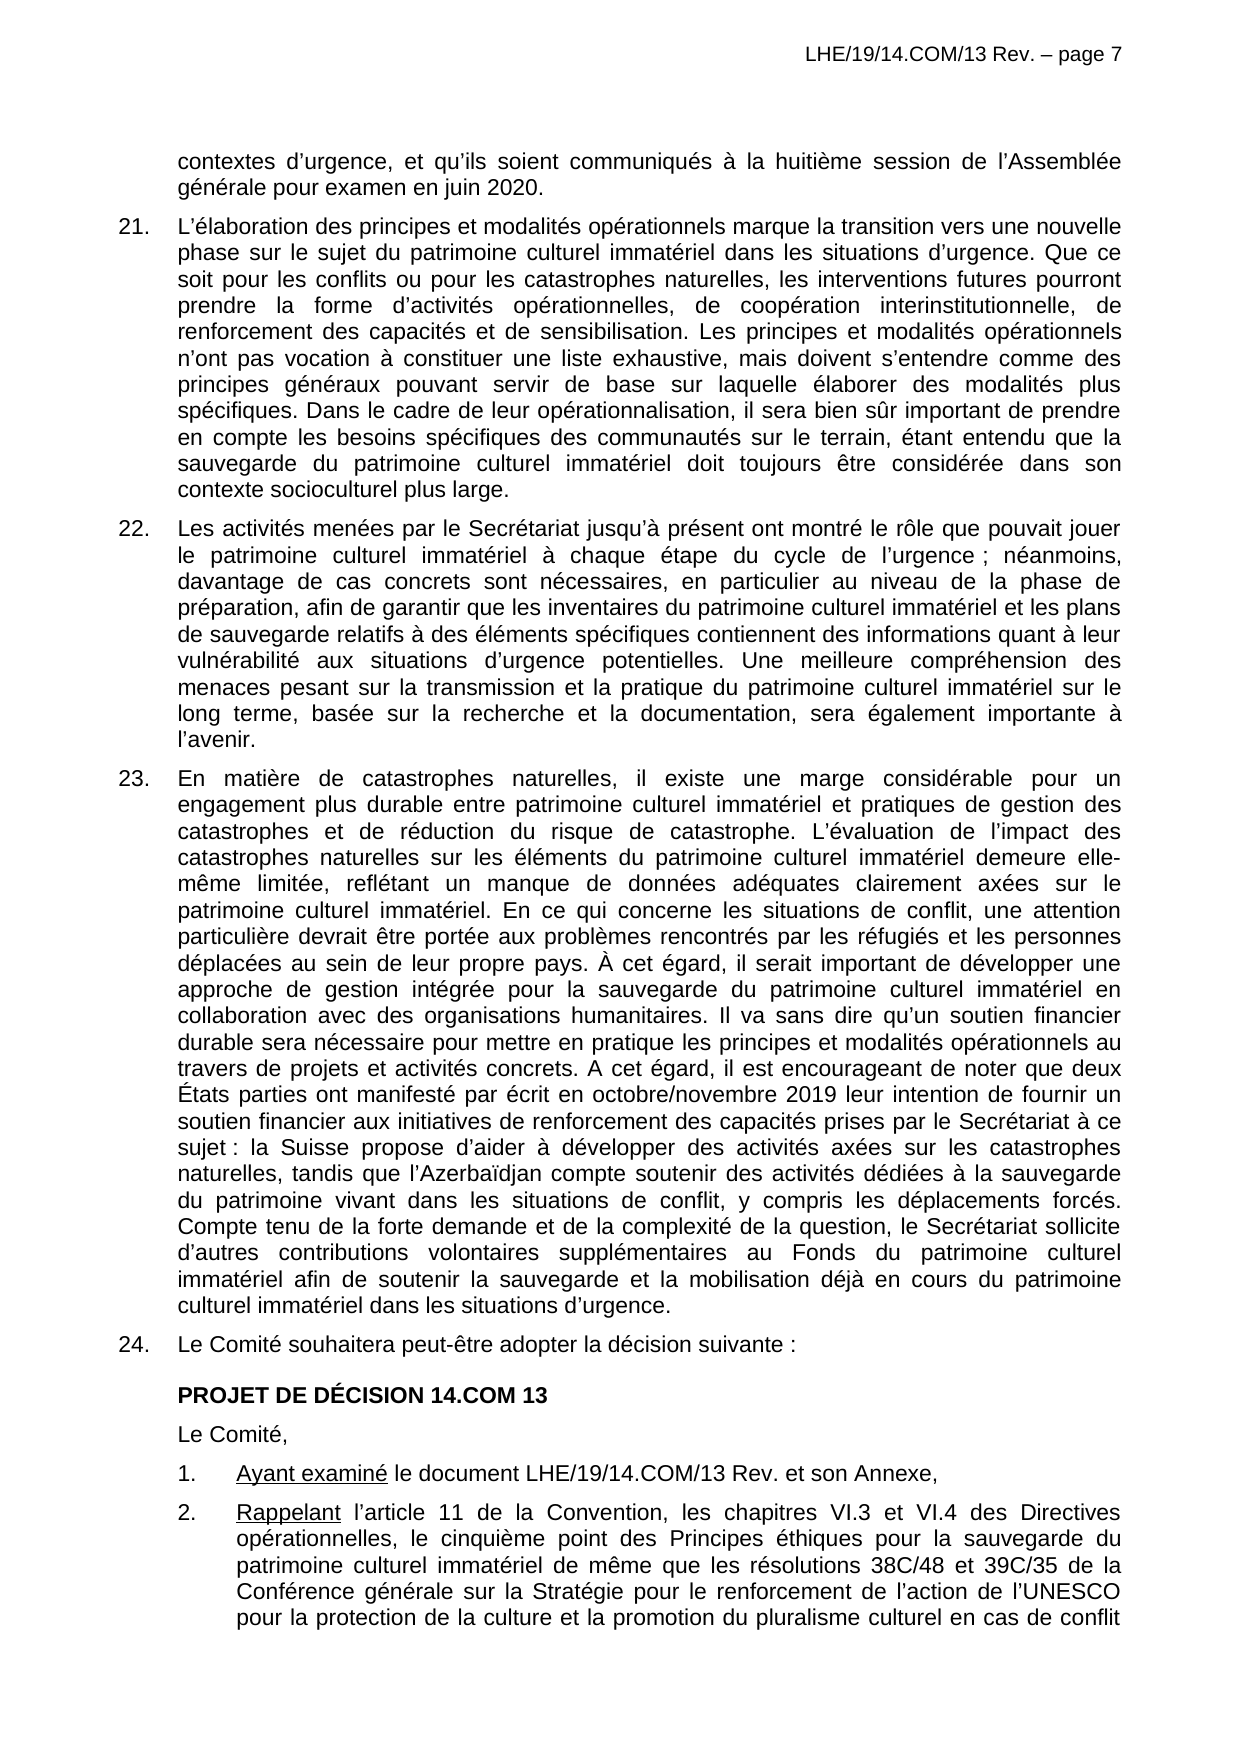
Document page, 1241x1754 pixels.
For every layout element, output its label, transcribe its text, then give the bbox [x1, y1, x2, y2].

title PROJET DE DÉCISION 14.COM 13 [177, 1382, 1122, 1409]
text Ayant examiné le document LHE/19/14.COM/13 Rev. et son Annexe, [177, 1460, 1122, 1486]
text Le Comité souhaitera peut-être adopter la décision suivante : [118, 1331, 1122, 1357]
text En matière de catastrophes naturelles, il existe une marge considérable pour un engagement plus durable entre patrimoine culturel immatériel et pratiques de gestion des catastrophes et de réduction du risque de catastrophe. L’évaluation de l’impact des catastrophes naturelles sur les éléments du patrimoine culturel immatériel demeure elle-même limitée, reflétant un manque de données adéquates clairement axées sur le patrimoine culturel immatériel. En ce qui concerne les situations de conflit, une attention particulière devrait être portée aux problèmes rencontrés par les réfugiés et les personnes déplacées au sein de leur propre pays. À cet égard, il serait important de développer une approche de gestion intégrée pour la sauvegarde du patrimoine culturel immatériel en collaboration avec des organisations humanitaires. Il va sans dire qu’un soutien financier durable sera nécessaire pour mettre en pratique les principes et modalités opérationnels au travers de projets et activités concrets. A cet égard, il est encourageant de noter que deux États parties ont manifesté par écrit en octobre/novembre 2019 leur intention de fournir un soutien financier aux initiatives de renforcement des capacités prises par le Secrétariat à ce sujet : la Suisse propose d’aider à développer des activités axées sur les catastrophes naturelles, tandis que l’Azerbaïdjan compte soutenir des activités dédiées à la sauvegarde du patrimoine vivant dans les situations de conflit, y compris les déplacements forcés. Compte tenu de la forte demande et de la complexité de la question, le Secrétariat sollicite d’autres contributions volontaires supplémentaires au Fonds du patrimoine culturel immatériel afin de soutenir la sauvegarde et la mobilisation déjà en cours du patrimoine culturel immatériel dans les situations d’urgence. [118, 765, 1122, 1318]
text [177, 1499, 1122, 1631]
text L’élaboration des principes et modalités opérationnels marque la transition vers une nouvelle phase sur le sujet du patrimoine culturel immatériel dans les situations d’urgence. Que ce soit pour les conflits ou pour les catastrophes naturelles, les interventions futures pourront prendre la forme d’activités opérationnelles, de coopération interinstitutionnelle, de renforcement des capacités et de sensibilisation. Les principes et modalités opérationnels n’ont pas vocation à constituer une liste exhaustive, mais doivent s’entendre comme des principes généraux pouvant servir de base sur laquelle élaborer des modalités plus spécifiques. Dans le cadre de leur opérationnalisation, il sera bien sûr important de prendre en compte les besoins spécifiques des communautés sur le terrain, étant entendu que la sauvegarde du patrimoine culturel immatériel doit toujours être considérée dans son contexte socioculturel plus large. [118, 213, 1122, 503]
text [118, 148, 1122, 200]
text Les activités menées par le Secrétariat jusqu’à présent ont montré le rôle que pouvait jouer le patrimoine culturel immatériel à chaque étape du cycle de l’urgence ; néanmoins, davantage de cas concrets sont nécessaires, en particulier au niveau de la phase de préparation, afin de garantir que les inventaires du patrimoine culturel immatériel et les plans de sauvegarde relatifs à des éléments spécifiques contiennent des informations quant à leur vulnérabilité aux situations d’urgence potentielles. Une meilleure compréhension des menaces pesant sur la transmission et la pratique du patrimoine culturel immatériel sur le long terme, basée sur la recherche et la documentation, sera également importante à l’avenir. [118, 515, 1122, 752]
text Le Comité, [177, 1421, 1122, 1447]
